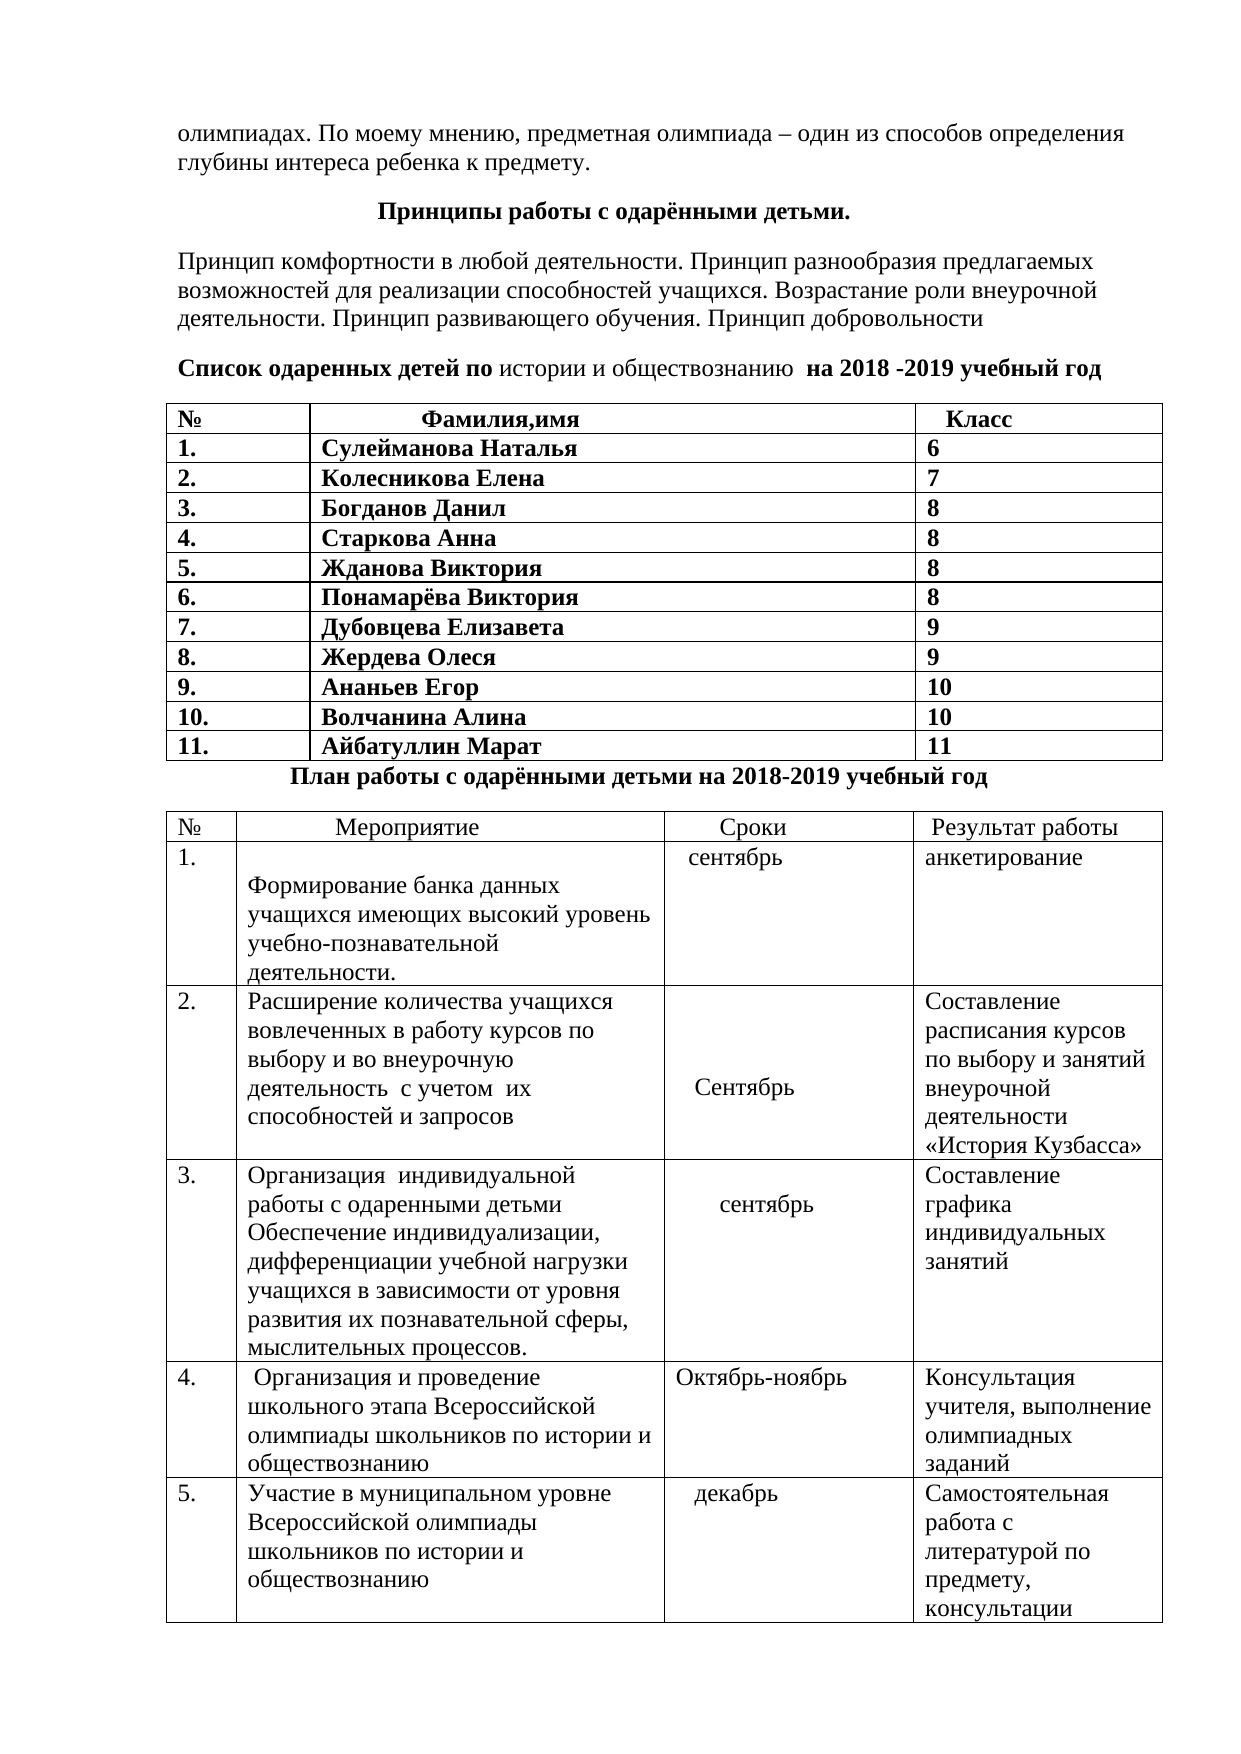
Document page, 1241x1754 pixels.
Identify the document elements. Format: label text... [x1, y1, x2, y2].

table_header Класс [916, 404, 1162, 432]
table_cell Дубовцева Елизавета [311, 612, 915, 641]
table_cell Сулейманова Наталья [311, 434, 915, 462]
table_cell 9. [167, 672, 309, 701]
table_cell сентябрь [665, 842, 913, 985]
table_cell Колесникова Елена [311, 463, 915, 492]
table_cell 7. [167, 612, 309, 641]
text Принцип комфортности в любой деятельности. Принцип разнообразия предлагаемых возможностей для реализации способностей учащихся. Возрастание роли внеурочной деятельности. Принцип развивающего обучения. Принцип добровольности [177, 246, 1196, 332]
table_header Результат работы [914, 812, 1162, 841]
text Принципы работы с одарёнными детьми. [177, 196, 1196, 225]
table_cell Составление расписания курсов по выбору и занятий внеурочной деятельности «История Кузбасса» [914, 986, 1162, 1159]
table_cell 8 [916, 583, 1162, 611]
table_header Сроки [665, 812, 913, 841]
table_cell 9 [916, 612, 1162, 641]
table_cell 8 [916, 493, 1162, 522]
table_cell 4. [167, 1362, 236, 1477]
table_cell Составление графика индивидуальных занятий [914, 1160, 1162, 1361]
table_cell 2. [167, 986, 236, 1159]
table_cell 6. [167, 583, 309, 611]
text План работы с одарёнными детьми на 2018-2019 учебный год [177, 761, 1196, 790]
table_cell 4. [167, 523, 309, 552]
table_cell 1. [167, 434, 309, 462]
table_cell Жданова Виктория [311, 553, 915, 581]
table_cell Ананьев Егор [311, 672, 915, 701]
table_cell Жердева Олеся [311, 642, 915, 671]
table_cell 8. [167, 642, 309, 671]
table_cell Богданов Данил [311, 493, 915, 522]
table_cell Октябрь-ноябрь [665, 1362, 913, 1477]
table_cell 10 [916, 702, 1162, 730]
table_cell Консультация учителя, выполнение олимпиадных заданий [914, 1362, 1162, 1477]
table_cell Организация индивидуальной работы с одаренными детьми Обеспечение индивидуализации, дифференциации учебной нагрузки учащихся в зависимости от уровня развития их познавательной сферы, мыслительных процессов. [237, 1160, 664, 1361]
table_cell 11. [167, 731, 309, 760]
table_cell 10. [167, 702, 309, 730]
table_cell Старкова Анна [311, 523, 915, 552]
table_cell 2. [167, 463, 309, 492]
table_cell Волчанина Алина [311, 702, 915, 730]
table_header Фамилия,имя [311, 404, 915, 432]
text Список одаренных детей по истории и обществознанию на 2018 -2019 учебный год [177, 353, 1196, 382]
table_cell 1. [167, 842, 236, 985]
table_cell 8 [916, 553, 1162, 581]
table_cell Формирование банка данных учащихся имеющих высокий уровень учебно-познавательной деятельности. [237, 842, 664, 985]
table_header Мероприятие [237, 812, 664, 841]
table_cell Сентябрь [665, 986, 913, 1159]
table_cell Расширение количества учащихся вовлеченных в работу курсов по выбору и во внеурочную деятельность с учетом их способностей и запросов [237, 986, 664, 1159]
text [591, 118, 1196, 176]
table_cell 5. [167, 553, 309, 581]
table_cell анкетирование [914, 842, 1162, 985]
table_cell Понамарёва Виктория [311, 583, 915, 611]
table_cell 5. [167, 1478, 236, 1622]
table_cell 8 [916, 523, 1162, 552]
table_cell 9 [916, 642, 1162, 671]
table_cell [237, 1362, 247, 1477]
table_cell декабрь [665, 1478, 913, 1622]
table_cell 3. [167, 1160, 236, 1361]
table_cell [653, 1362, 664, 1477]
table_header № [167, 404, 309, 432]
table_cell 3. [167, 493, 309, 522]
table_cell 7 [916, 463, 1162, 492]
table_cell 10 [916, 672, 1162, 701]
table_cell 6 [916, 434, 1162, 462]
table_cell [914, 1478, 1162, 1622]
table_cell Айбатуллин Марат [311, 731, 915, 760]
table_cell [237, 1478, 664, 1622]
table_cell сентябрь [665, 1160, 913, 1361]
table_header № [167, 812, 236, 841]
table_cell 11 [916, 731, 1162, 760]
